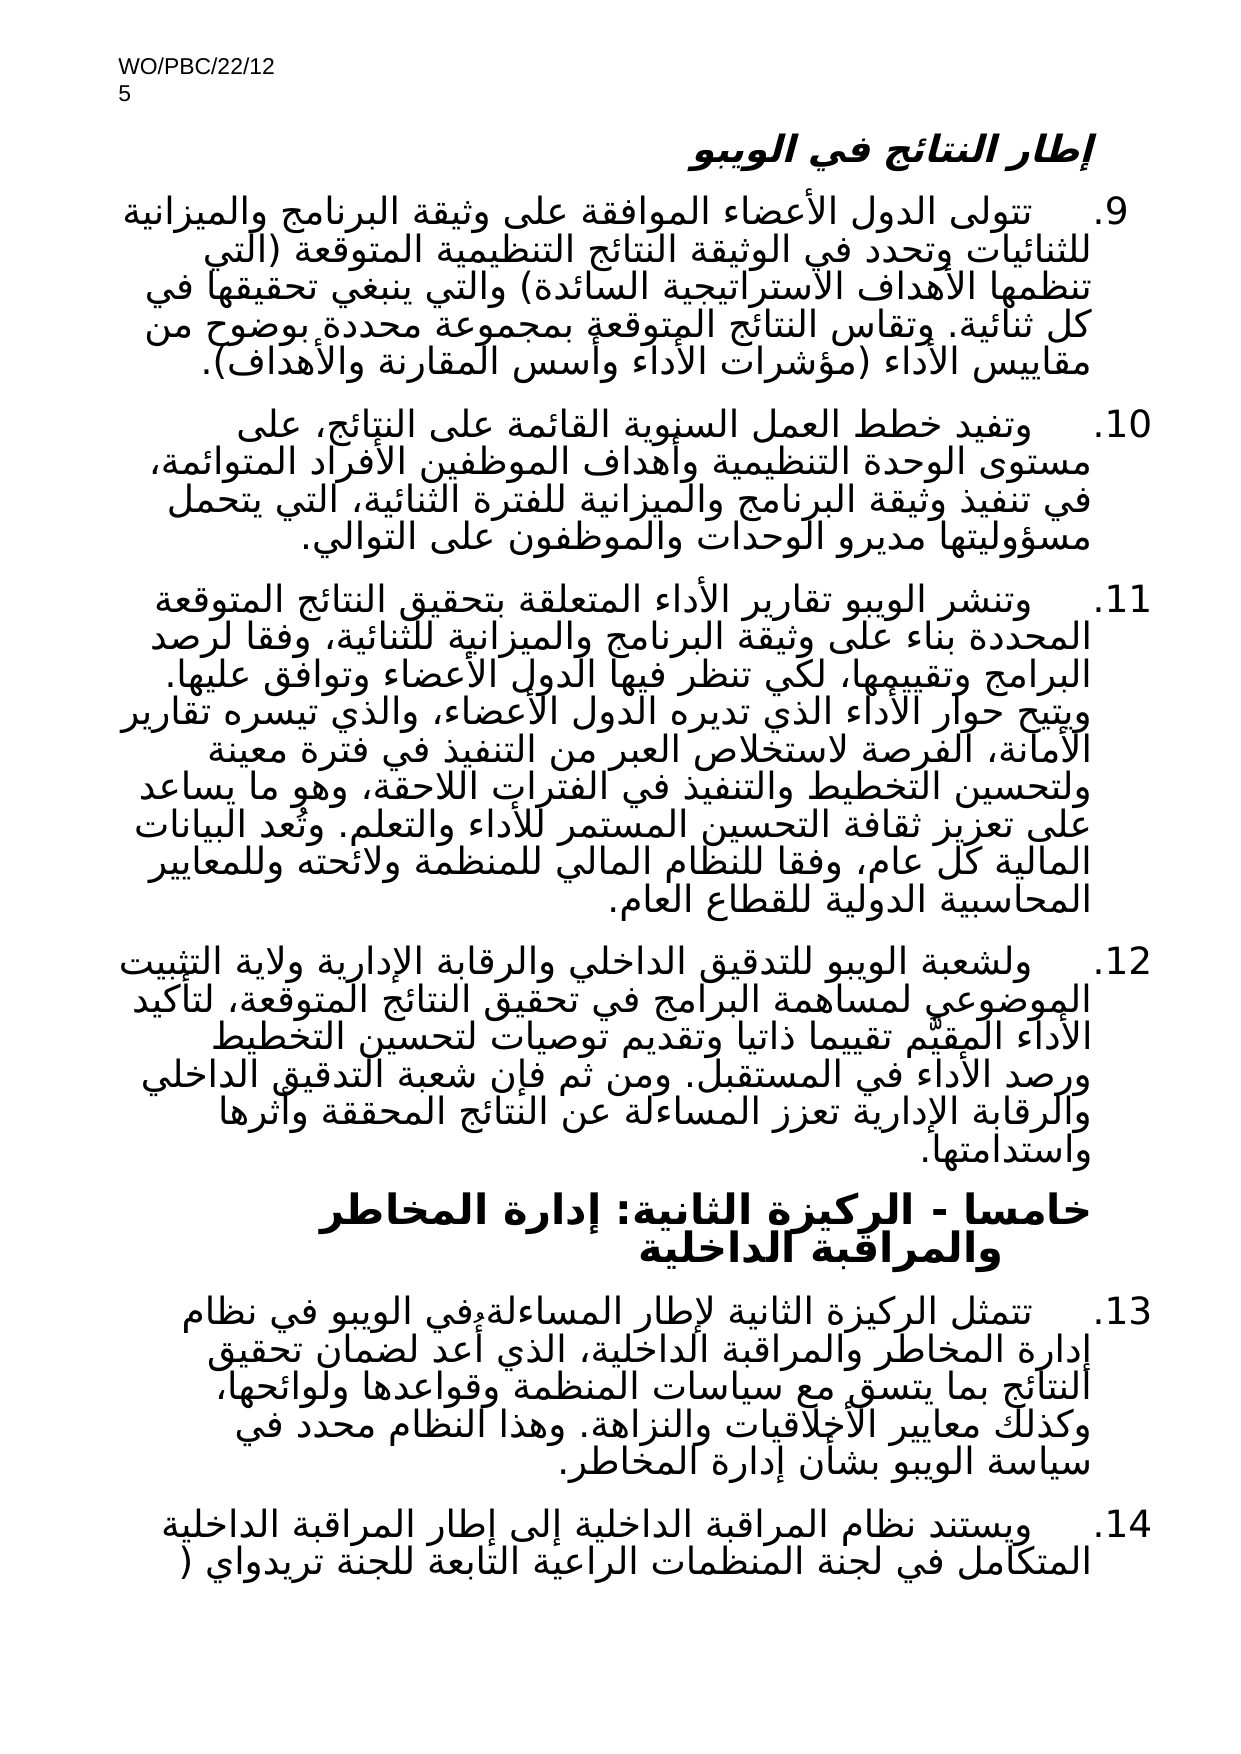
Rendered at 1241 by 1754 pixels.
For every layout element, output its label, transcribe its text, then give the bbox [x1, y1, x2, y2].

list إطار النتائج في الويبو [118, 132, 1092, 170]
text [118, 1507, 1092, 1582]
text وتنشر الويبو تقارير الأداء المتعلقة بتحقيق النتائج المتوقعة المحددة بناء على وثيقة البرنامج والميزانية للثنائية، وفقا لرصد البرامج وتقييمها، لكي تنظر فيها الدول الأعضاء وتوافق عليها. ويتيح حوار الأداء الذي تديره الدول الأعضاء، والذي تيسره تقارير الأمانة، الفرصة لاستخلاص العبر من التنفيذ في فترة معينة ولتحسين التخطيط والتنفيذ في الفترات اللاحقة، وهو ما يساعد على تعزيز ثقافة التحسين المستمر للأداء والتعلم. وتُعد البيانات المالية كل عام، وفقا للنظام المالي للمنظمة ولائحته وللمعايير المحاسبية الدولية للقطاع العام. [118, 582, 1092, 920]
text تتولى الدول الأعضاء الموافقة على وثيقة البرنامج والميزانية للثنائيات وتحدد في الوثيقة النتائج التنظيمية المتوقعة (التي تنظمها الأهداف الاستراتيجية السائدة) والتي ينبغي تحقيقها في كل ثنائية. وتقاس النتائج المتوقعة بمجموعة محددة بوضوح من مقاييس الأداء (مؤشرات الأداء وأسس المقارنة والأهداف). [118, 195, 1092, 382]
text تتمثل الركيزة الثانية لإطار المساءلة في الويبو في نظام إدارة المخاطر والمراقبة الداخلية، الذي أُعد لضمان تحقيق النتائج بما يتسق مع سياسات المنظمة وقواعدها ولوائحها، وكذلك معايير الأخلاقيات والنزاهة. وهذا النظام محدد في سياسة الويبو بشأن إدارة المخاطر. [118, 1295, 1092, 1482]
text ولشعبة الويبو للتدقيق الداخلي والرقابة الإدارية ولاية التثبيت الموضوعي لمساهمة البرامج في تحقيق النتائج المتوقعة، لتأكيد الأداء المقيَّم تقييما ذاتيا وتقديم توصيات لتحسين التخطيط ورصد الأداء في المستقبل. ومن ثم فإن شعبة التدقيق الداخلي والرقابة الإدارية تعزز المساءلة عن النتائج المحققة وأثرها واستدامتها. [118, 945, 1092, 1170]
list خامسا - الركيزة الثانية: إدارة المخاطر والمراقبة الداخلية [118, 1195, 1092, 1270]
text وتفيد خطط العمل السنوية القائمة على النتائج، على مستوى الوحدة التنظيمية وأهداف الموظفين الأفراد المتوائمة، في تنفيذ وثيقة البرنامج والميزانية للفترة الثنائية، التي يتحمل مسؤوليتها مديرو الوحدات والموظفون على التوالي. [118, 407, 1092, 557]
